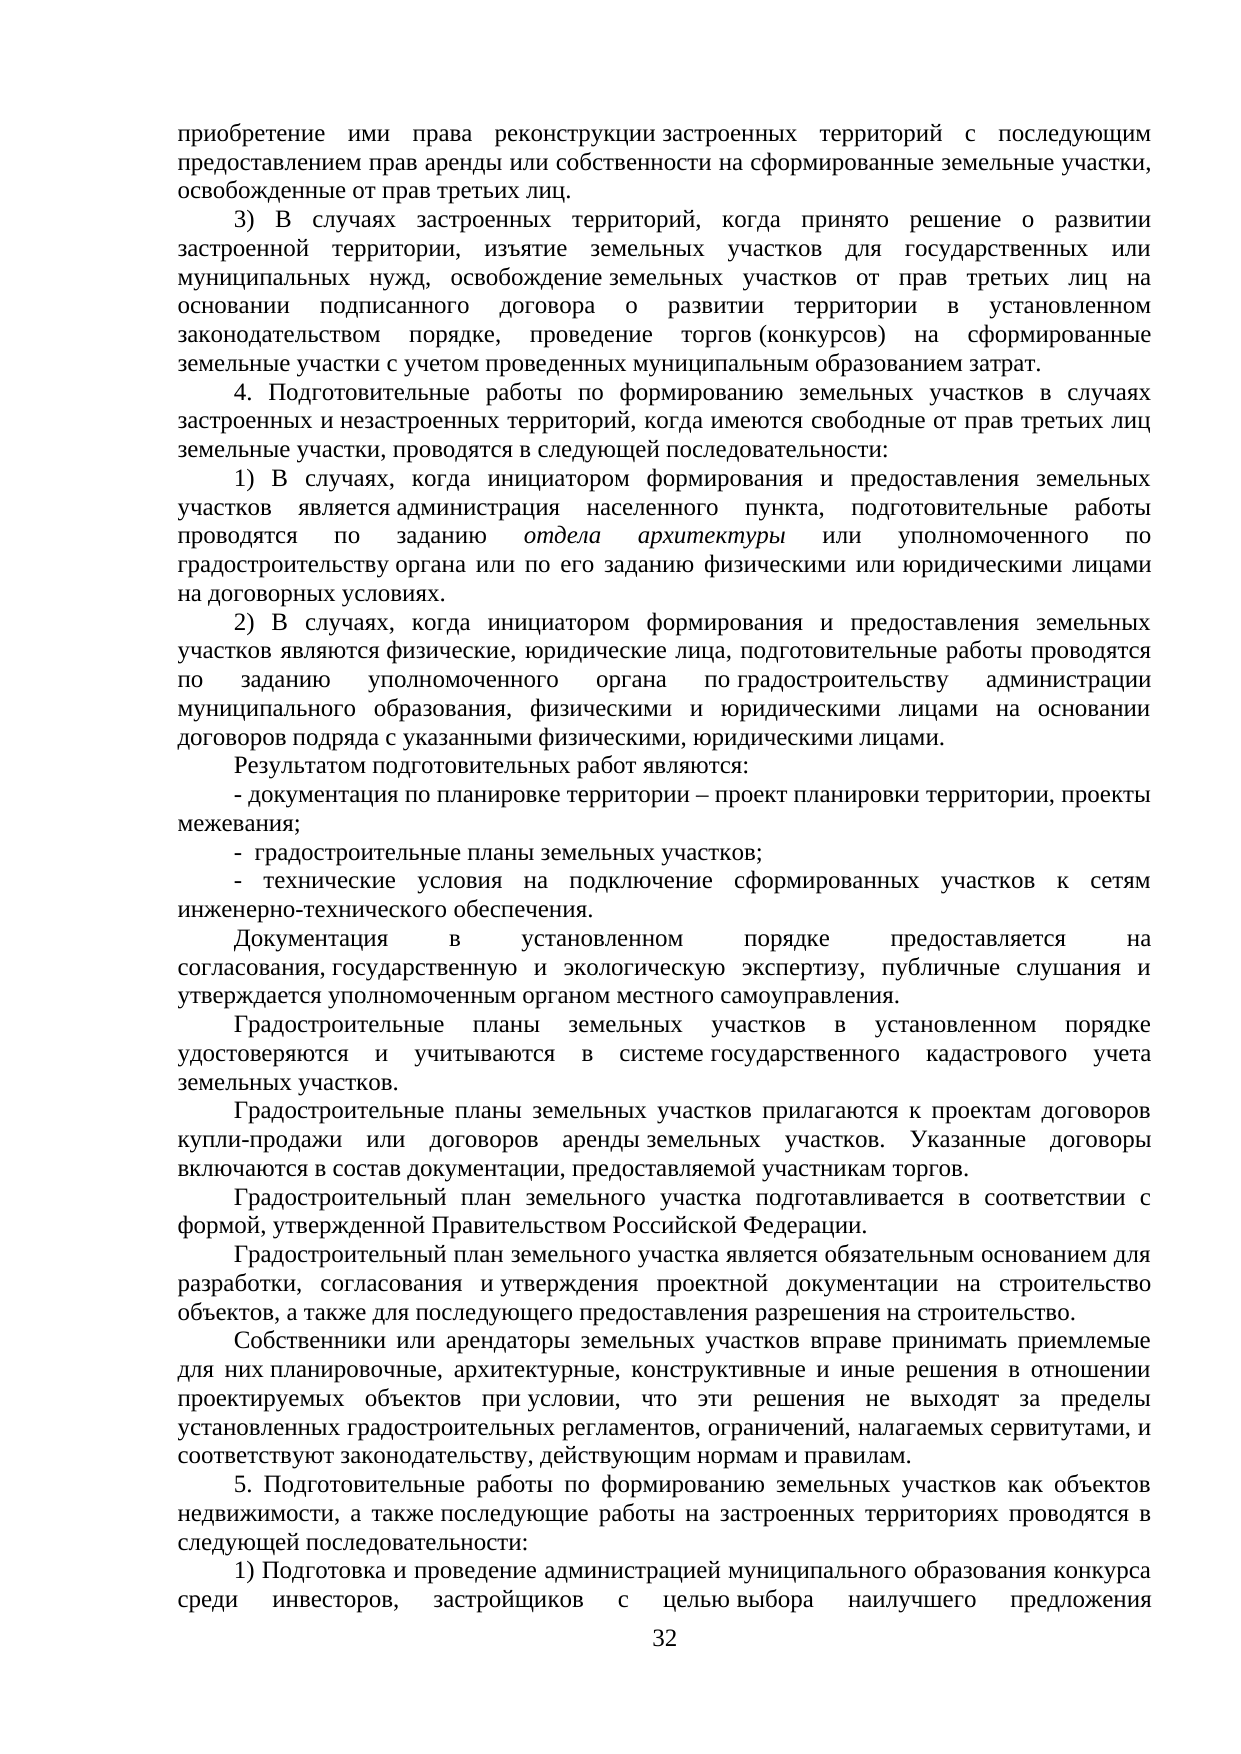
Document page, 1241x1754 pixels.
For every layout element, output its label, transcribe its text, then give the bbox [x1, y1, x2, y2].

text Градостроительный план земельного участка подготавливается в соответствии с формой, утвержденной Правительством Российской Федерации. [177, 1182, 1152, 1239]
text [177, 118, 1152, 204]
text Собственники или арендаторы земельных участков вправе принимать приемлемые для них планировочные, архитектурные, конструктивные и иные решения в отношении проектируемых объектов при условии, что эти решения не выходят за пределы установленных градостроительных регламентов, ограничений, налагаемых сервитутами, и соответствуют законодательству, действующим нормам и правилам. [177, 1326, 1152, 1469]
text 1) В случаях, когда инициатором формирования и предоставления земельных участков является администрация населенного пункта, подготовительные работы проводятся по заданию отдела архитектуры или уполномоченного по градостроительству органа или по его заданию физическими или юридическими лицами на договорных условиях. [177, 463, 1152, 607]
text Результатом подготовительных работ являются: [177, 751, 1152, 779]
text 2) В случаях, когда инициатором формирования и предоставления земельных участков являются физические, юридические лица, подготовительные работы проводятся по заданию уполномоченного органа по градостроительству администрации муниципального образования, физическими и юридическими лицами на основании договоров подряда с указанными физическими, юридическими лицами. [177, 607, 1152, 751]
text Градостроительный план земельного участка является обязательным основанием для разработки, согласования и утверждения проектной документации на строительство объектов, а также для последующего предоставления разрешения на строительство. [177, 1239, 1152, 1326]
text - градостроительные планы земельных участков; [177, 837, 1152, 866]
text 3) В случаях застроенных территорий, когда принято решение о развитии застроенной территории, изъятие земельных участков для государственных или муниципальных нужд, освобождение земельных участков от прав третьих лиц на основании подписанного договора о развитии территории в установленном законодательством порядке, проведение торгов (конкурсов) на сформированные земельные участки с учетом проведенных муниципальным образованием затрат. [177, 204, 1152, 377]
text Документация в установленном порядке предоставляется на согласования, государственную и экологическую экспертизу, публичные слушания и утверждается уполномоченным органом местного самоуправления. [177, 923, 1152, 1009]
text 5. Подготовительные работы по формированию земельных участков как объектов недвижимости, а также последующие работы на застроенных территориях проводятся в следующей последовательности: [177, 1469, 1152, 1556]
text Градостроительные планы земельных участков в установленном порядке удостоверяются и учитываются в системе государственного кадастрового учета земельных участков. [177, 1009, 1152, 1096]
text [177, 1556, 1152, 1613]
text - технические условия на подключение сформированных участков к сетям инженерно-технического обеспечения. [177, 866, 1152, 923]
text Градостроительные планы земельных участков прилагаются к проектам договоров купли-продажи или договоров аренды земельных участков. Указанные договоры включаются в состав документации, предоставляемой участникам торгов. [177, 1096, 1152, 1182]
text - документация по планировке территории – проект планировки территории, проекты межевания; [177, 779, 1152, 837]
text 4. Подготовительные работы по формированию земельных участков в случаях застроенных и незастроенных территорий, когда имеются свободные от прав третьих лиц земельные участки, проводятся в следующей последовательности: [177, 377, 1152, 463]
